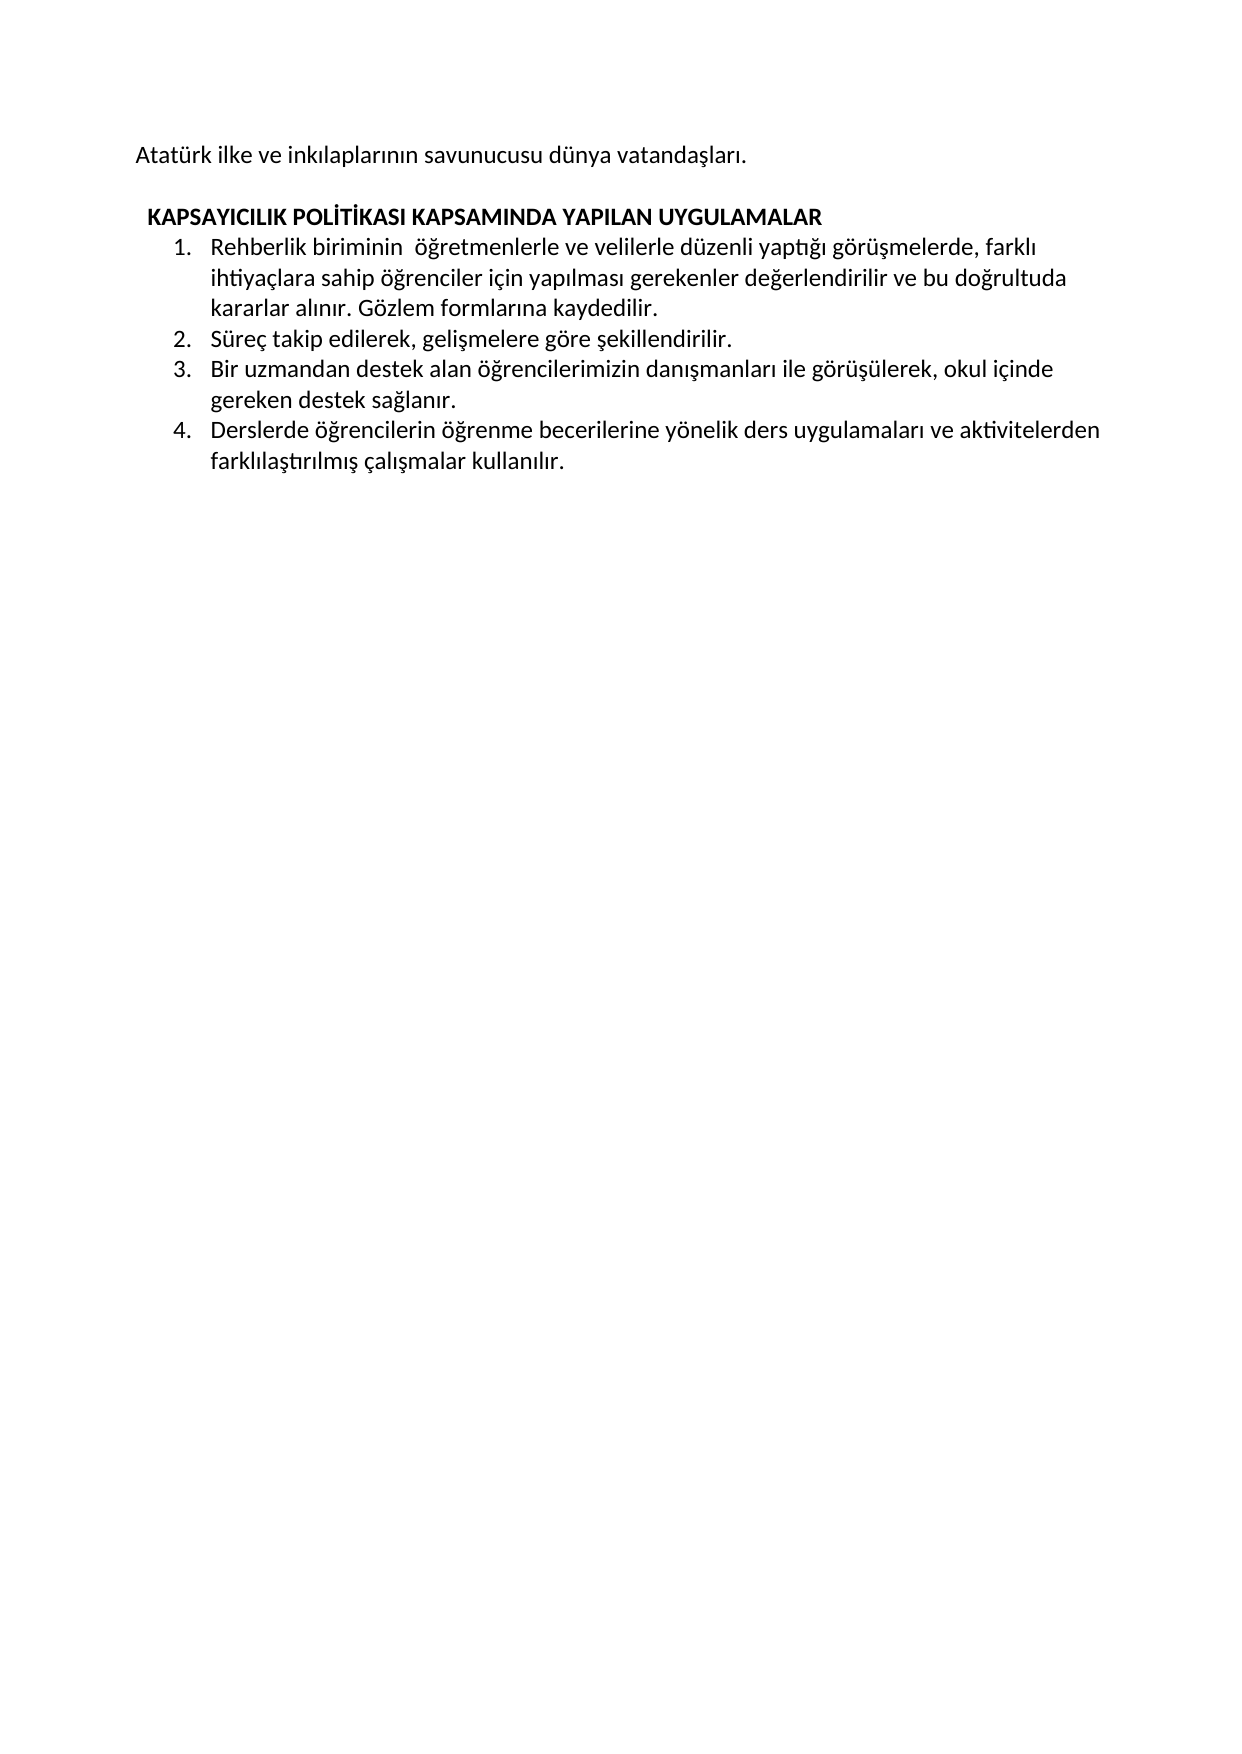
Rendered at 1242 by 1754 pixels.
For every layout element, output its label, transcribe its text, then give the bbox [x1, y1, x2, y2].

list Süreç takip edilerek, gelişmelere göre şekillendirilir. [173, 323, 1106, 353]
list Rehberlik biriminin öğretmenlerle ve velilerle düzenli yaptığı görüşmelerde, farklı ihtiyaçlara sahip öğrenciler için yapılması gerekenler değerlendirilir ve bu doğrultuda kararlar alınır. Gözlem formlarına kaydedilir. [173, 231, 1106, 323]
text Atatürk ilke ve inkılaplarının savunucusu dünya vatandaşları. [135, 139, 1106, 170]
list Bir uzmandan destek alan öğrencilerimizin danışmanları ile görüşülerek, okul içinde gereken destek sağlanır. [173, 353, 1106, 414]
text KAPSAYICILIK POLİTİKASI KAPSAMINDA YAPILAN UYGULAMALAR [147, 201, 1106, 231]
list Derslerde öğrencilerin öğrenme becerilerine yönelik ders uygulamaları ve aktivitelerden farklılaştırılmış çalışmalar kullanılır. [173, 414, 1106, 475]
